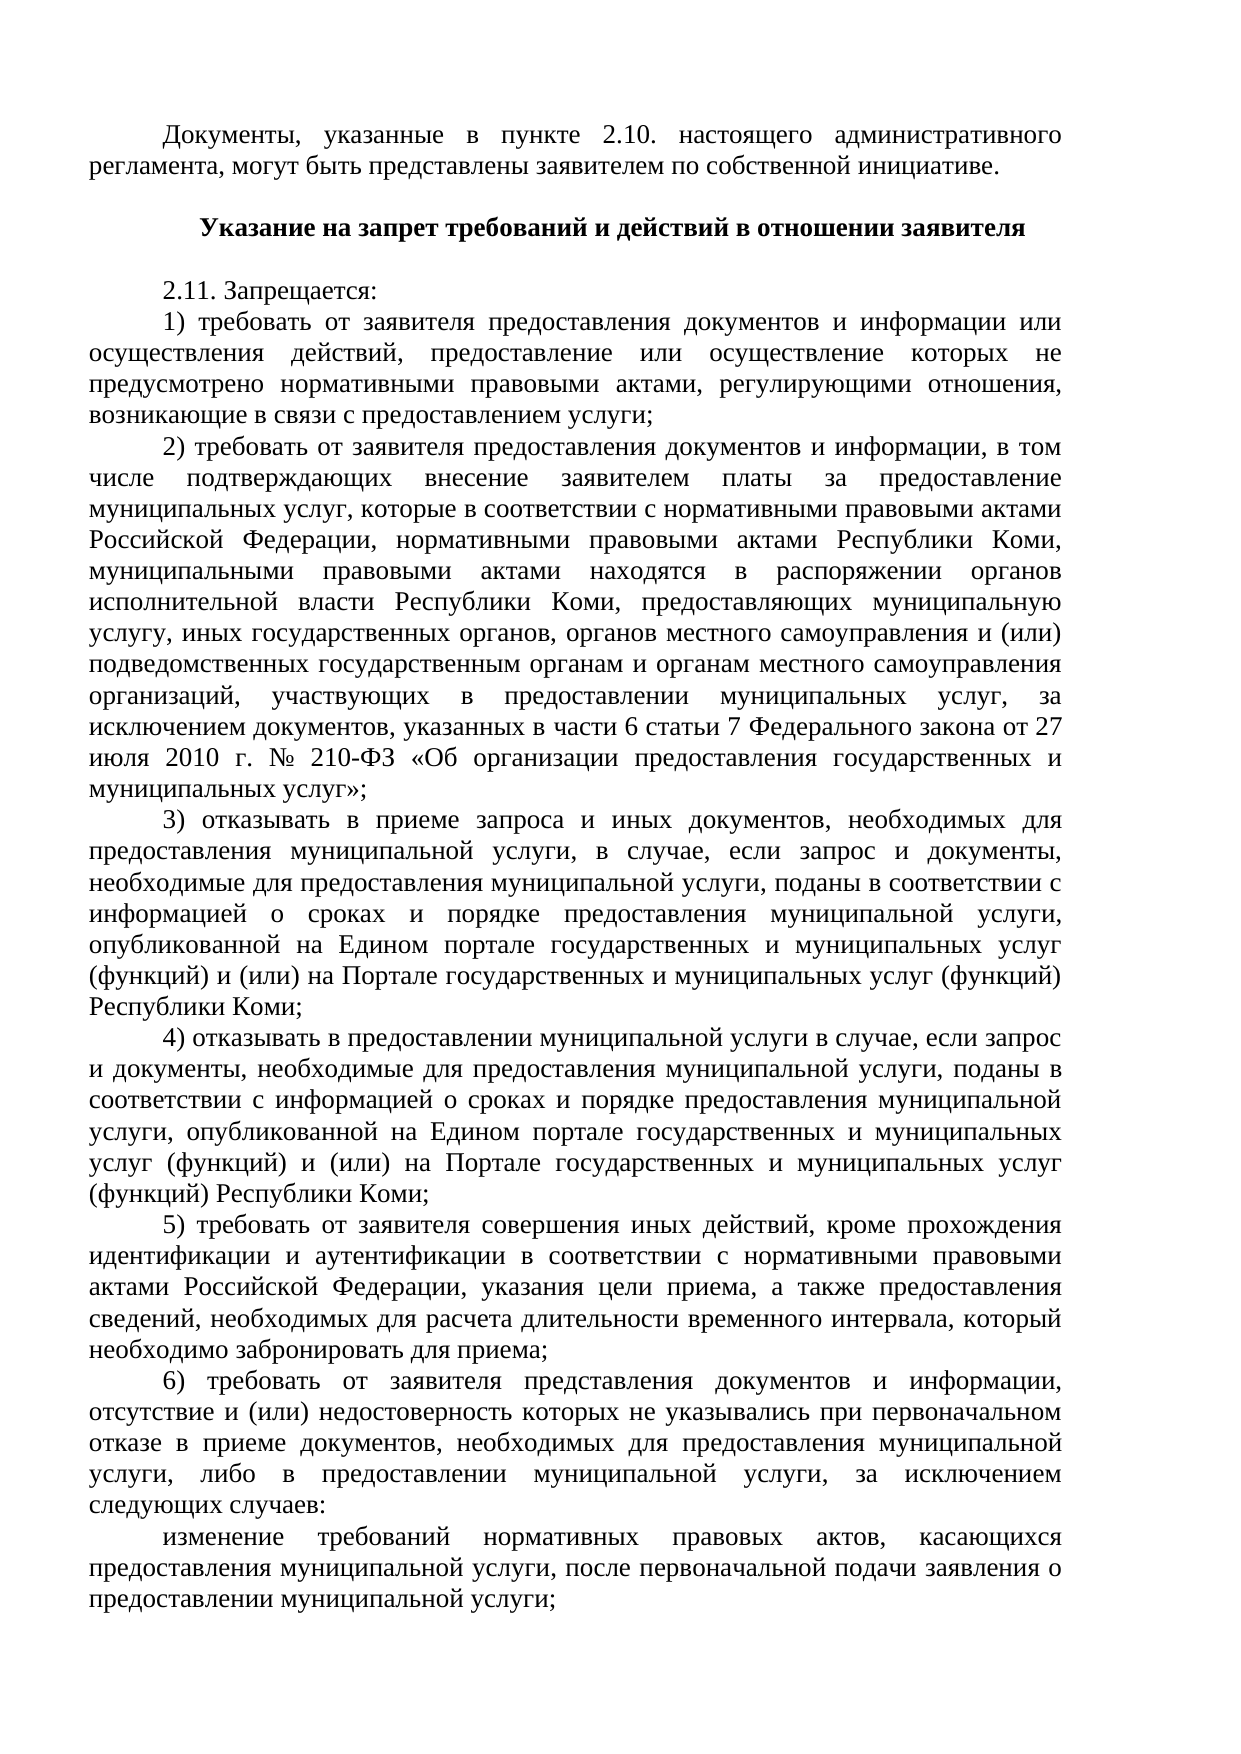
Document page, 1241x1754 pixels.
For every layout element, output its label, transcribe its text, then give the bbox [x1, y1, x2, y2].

text 5) требовать от заявителя совершения иных действий, кроме прохождения идентификации и аутентификации в соответствии с нормативными правовыми актами Российской Федерации, указания цели приема, а также предоставления сведений, необходимых для расчета длительности временного интервала, который необходимо забронировать для приема; [89, 1208, 1063, 1364]
text Документы, указанные в пункте 2.10. настоящего административного регламента, могут быть представлены заявителем по собственной инициативе. [89, 118, 1063, 180]
text 4) отказывать в предоставлении муниципальной услуги в случае, если запрос и документы, необходимые для предоставления муниципальной услуги, поданы в соответствии с информацией о сроках и порядке предоставления муниципальной услуги, опубликованной на Едином портале государственных и муниципальных услуг (функций) и (или) на Портале государственных и муниципальных услуг (функций) Республики Коми; [89, 1021, 1063, 1208]
text 2.11. Запрещается: [89, 274, 1063, 305]
text 2) требовать от заявителя предоставления документов и информации, в том числе подтверждающих внесение заявителем платы за предоставление муниципальных услуг, которые в соответствии с нормативными правовыми актами Российской Федерации, нормативными правовыми актами Республики Коми, муниципальными правовыми актами находятся в распоряжении органов исполнительной власти Республики Коми, предоставляющих муниципальную услугу, иных государственных органов, органов местного самоуправления и (или) подведомственных государственным органам и органам местного самоуправления организаций, участвующих в предоставлении муниципальных услуг, за исключением документов, указанных в части 6 статьи 7 Федерального закона от 27 июля 2010 г. № 210-ФЗ «Об организации предоставления государственных и муниципальных услуг»; [89, 429, 1063, 803]
text Указание на запрет требований и действий в отношении заявителя [89, 212, 1063, 243]
text 3) отказывать в приеме запроса и иных документов, необходимых для предоставления муниципальной услуги, в случае, если запрос и документы, необходимые для предоставления муниципальной услуги, поданы в соответствии с информацией о сроках и порядке предоставления муниципальной услуги, опубликованной на Едином портале государственных и муниципальных услуг (функций) и (или) на Портале государственных и муниципальных услуг (функций) Республики Коми; [89, 803, 1063, 1021]
text 1) требовать от заявителя предоставления документов и информации или осуществления действий, предоставление или осуществление которых не предусмотрено нормативными правовыми актами, регулирующими отношения, возникающие в связи с предоставлением услуги; [89, 305, 1063, 429]
text 6) требовать от заявителя представления документов и информации, отсутствие и (или) недостоверность которых не указывались при первоначальном отказе в приеме документов, необходимых для предоставления муниципальной услуги, либо в предоставлении муниципальной услуги, за исключением следующих случаев: [89, 1364, 1063, 1520]
text изменение требований нормативных правовых актов, касающихся предоставления муниципальной услуги, после первоначальной подачи заявления о предоставлении муниципальной услуги; [89, 1520, 1063, 1613]
